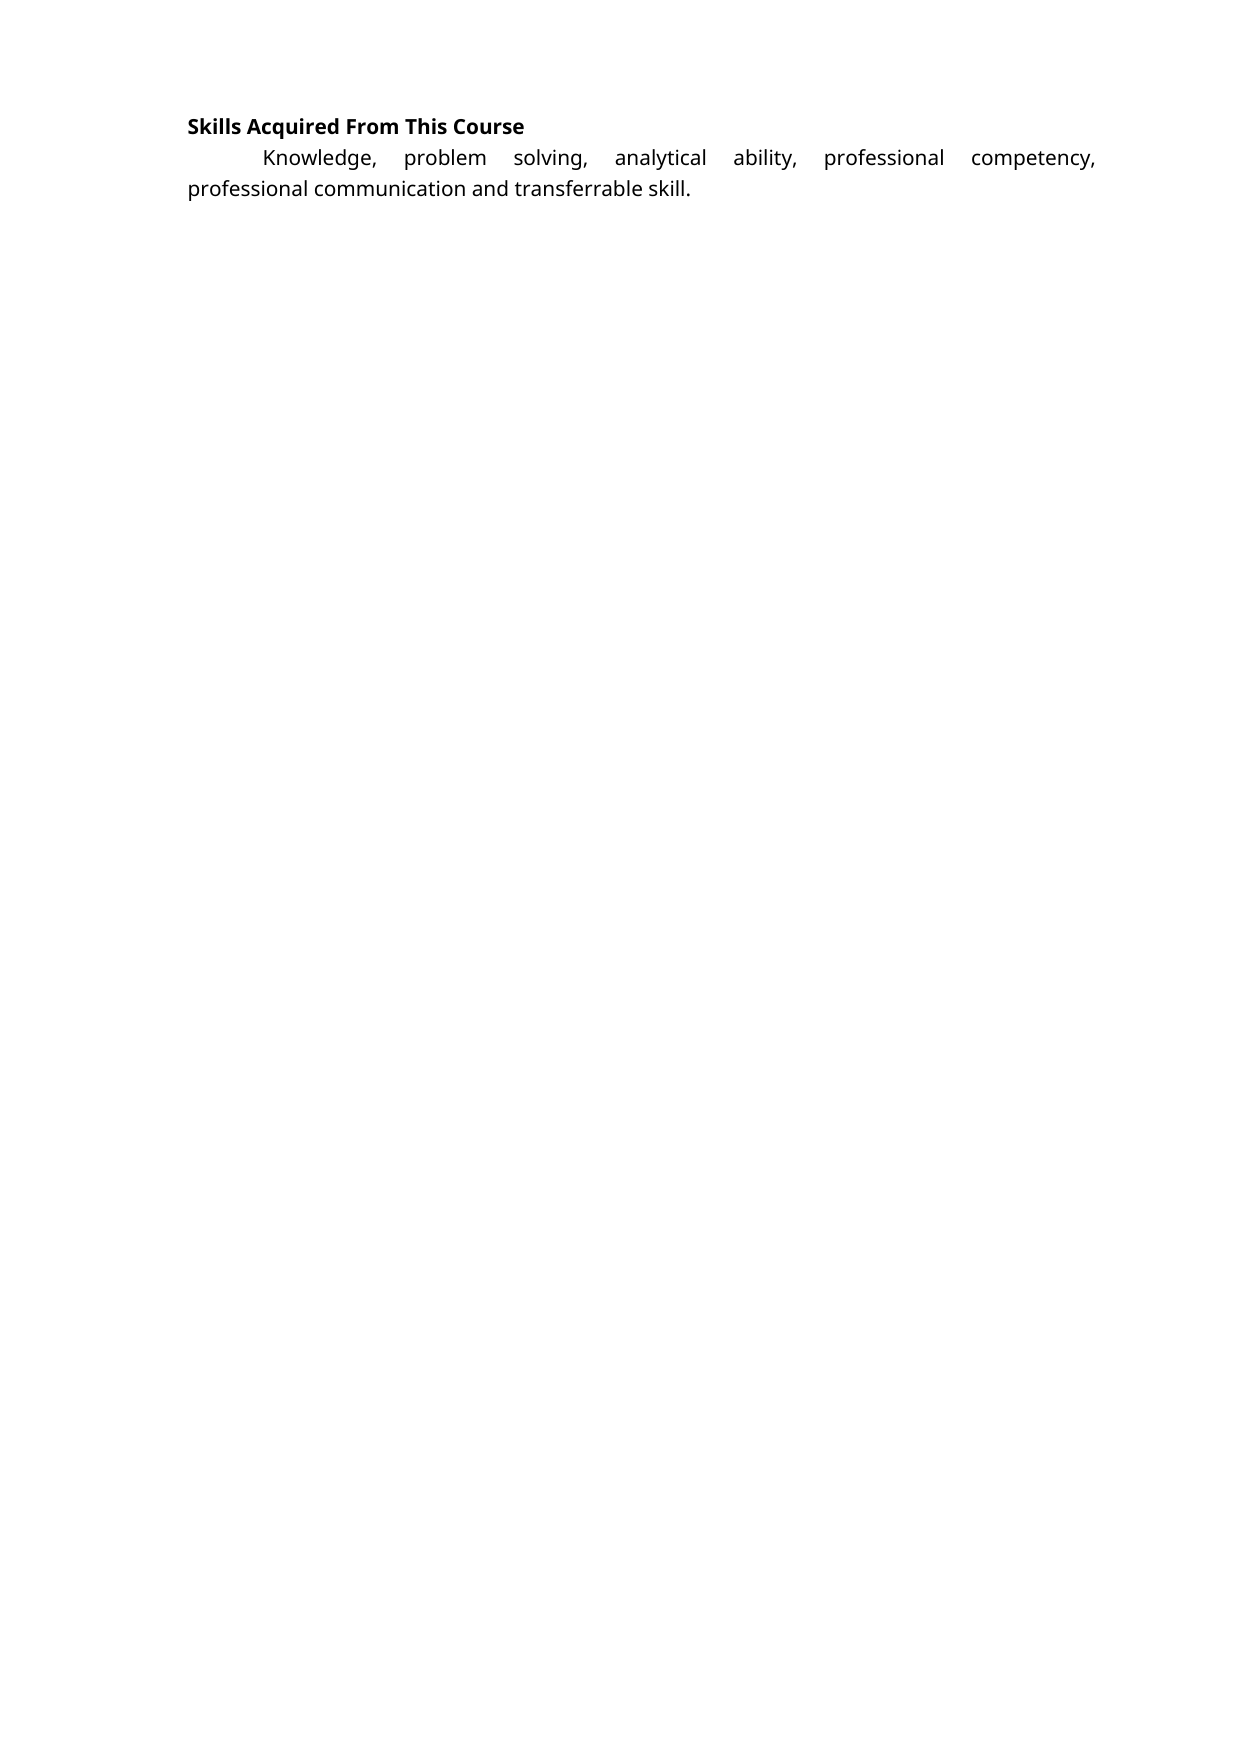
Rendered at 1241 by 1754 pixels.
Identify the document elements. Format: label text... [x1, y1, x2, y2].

text Knowledge, problem solving, analytical ability, professional competency, professional communication and transferrable skill. [187, 143, 1097, 202]
text Skills Acquired From This Course [187, 112, 1097, 141]
